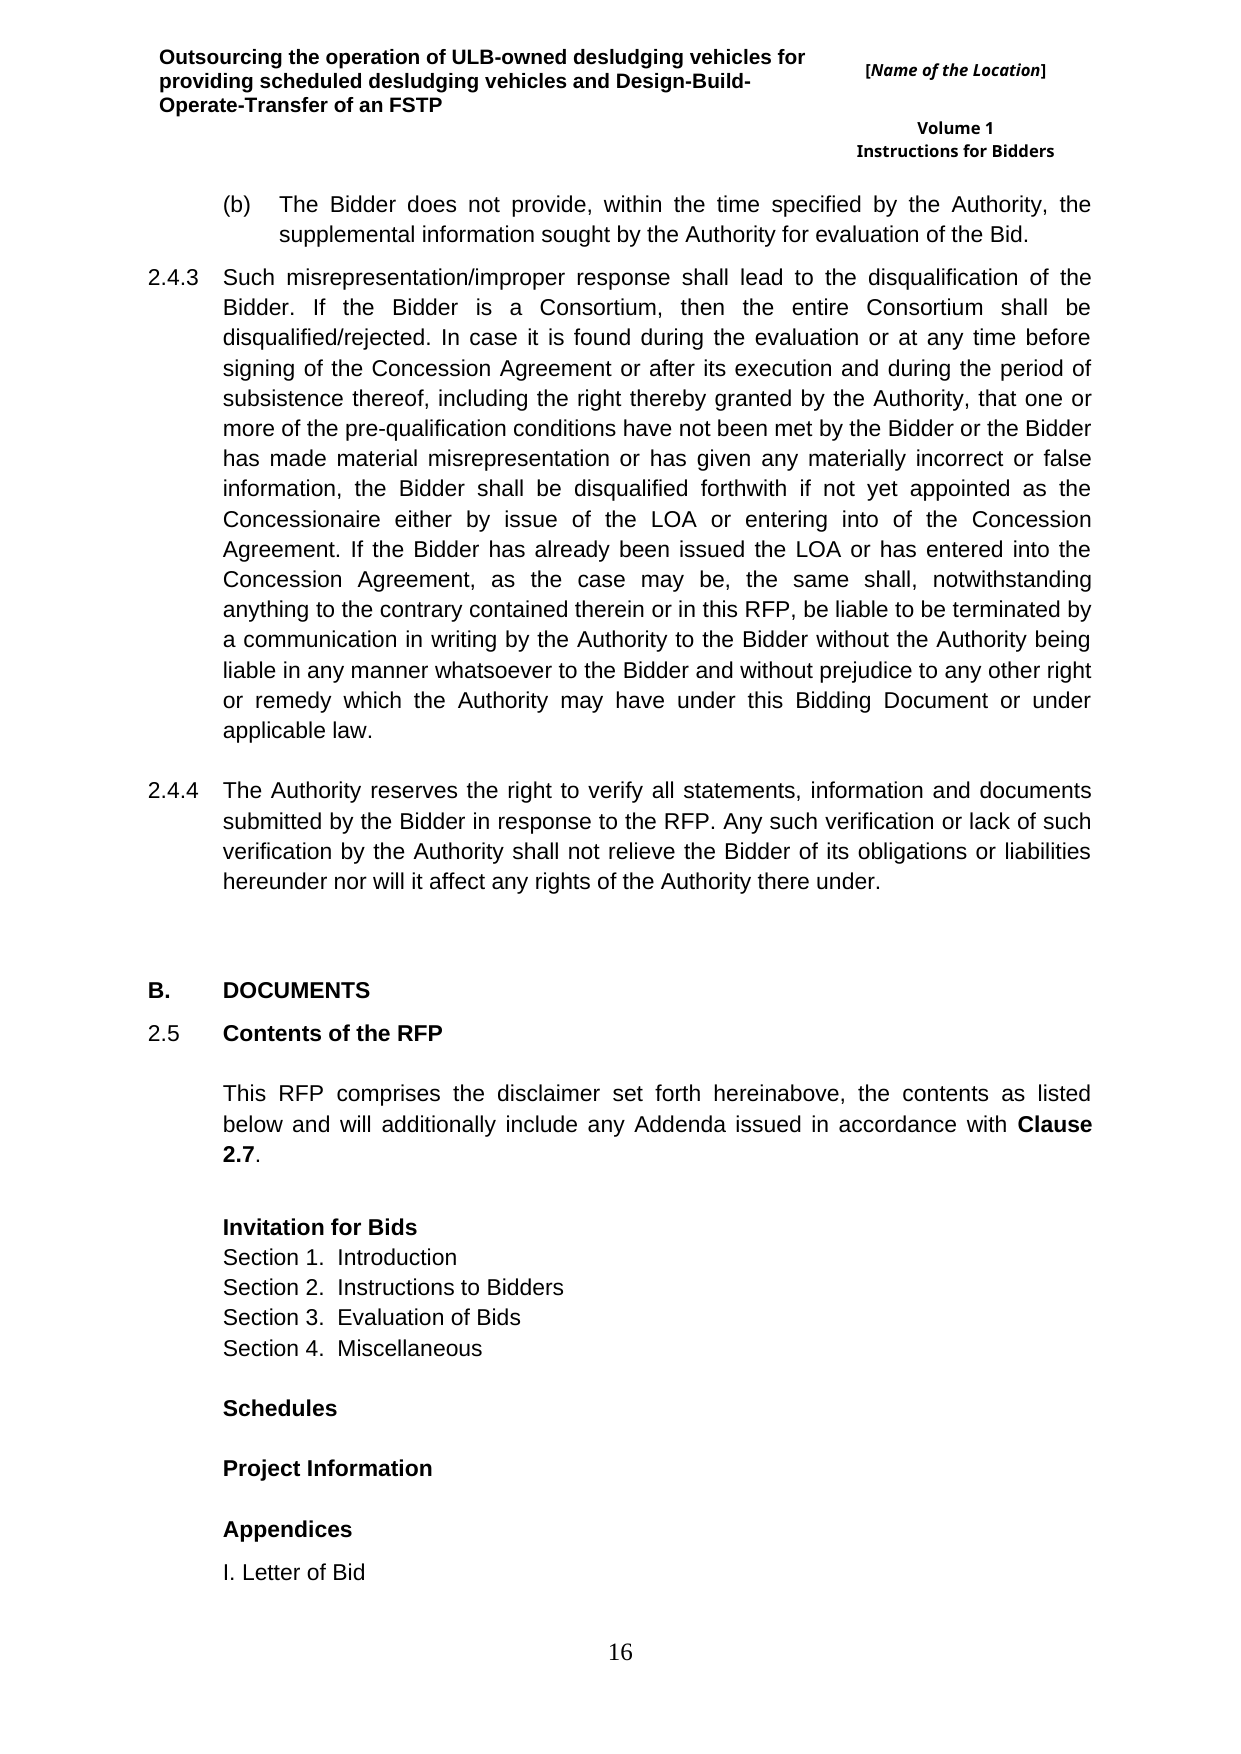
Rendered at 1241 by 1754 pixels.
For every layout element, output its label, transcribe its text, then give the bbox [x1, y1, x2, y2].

text Schedules [223, 1395, 1092, 1421]
list Such misrepresentation/improper response shall lead to the disqualification of the Bidder. If the Bidder is a Consortium, then the entire Consortium shall be disqualified/rejected. In case it is found during the evaluation or at any time before signing of the Concession Agreement or after its execution and during the period of subsistence thereof, including the right thereby granted by the Authority, that one or more of the pre-qualification conditions have not been met by the Bidder or the Bidder has made material misrepresentation or has given any materially incorrect or false information, the Bidder shall be disqualified forthwith if not yet appointed as the Concessionaire either by issue of the LOA or entering into of the Concession Agreement. If the Bidder has already been issued the LOA or has entered into the Concession Agreement, as the case may be, the same shall, notwithstanding anything to the contrary contained therein or in this RFP, be liable to be terminated by a communication in writing by the Authority to the Bidder without the Authority being liable in any manner whatsoever to the Bidder and without prejudice to any other right or remedy which the Authority may have under this Bidding Document or under applicable law. [148, 264, 1092, 743]
list DOCUMENTS [148, 977, 1092, 1004]
text This RFP comprises the disclaimer set forth hereinabove, the contents as listed below and will additionally include any Addenda issued in accordance with Clause 2.7. [223, 1080, 1092, 1167]
text Invitation for Bids [223, 1214, 1092, 1240]
list The Bidder does not provide, within the time specified by the Authority, the supplemental information sought by the Authority for evaluation of the Bid. [223, 191, 1092, 247]
text Section 2. Instructions to Bidders [223, 1274, 1092, 1301]
text Project Information [148, 1455, 1092, 1482]
list Contents of the RFP [148, 1020, 1092, 1046]
text Section 4. Miscellaneous [223, 1334, 1092, 1361]
text Appendices [223, 1516, 1092, 1542]
list The Authority reserves the right to verify all statements, information and documents submitted by the Bidder in response to the RFP. Any such verification or lack of such verification by the Authority shall not relieve the Bidder of its obligations or liabilities hereunder nor will it affect any rights of the Authority there under. [148, 777, 1092, 894]
text Section 3. Evaluation of Bids [223, 1304, 1092, 1331]
text I. Letter of Bid [223, 1558, 1092, 1585]
text Section 1. Introduction [223, 1244, 1092, 1270]
